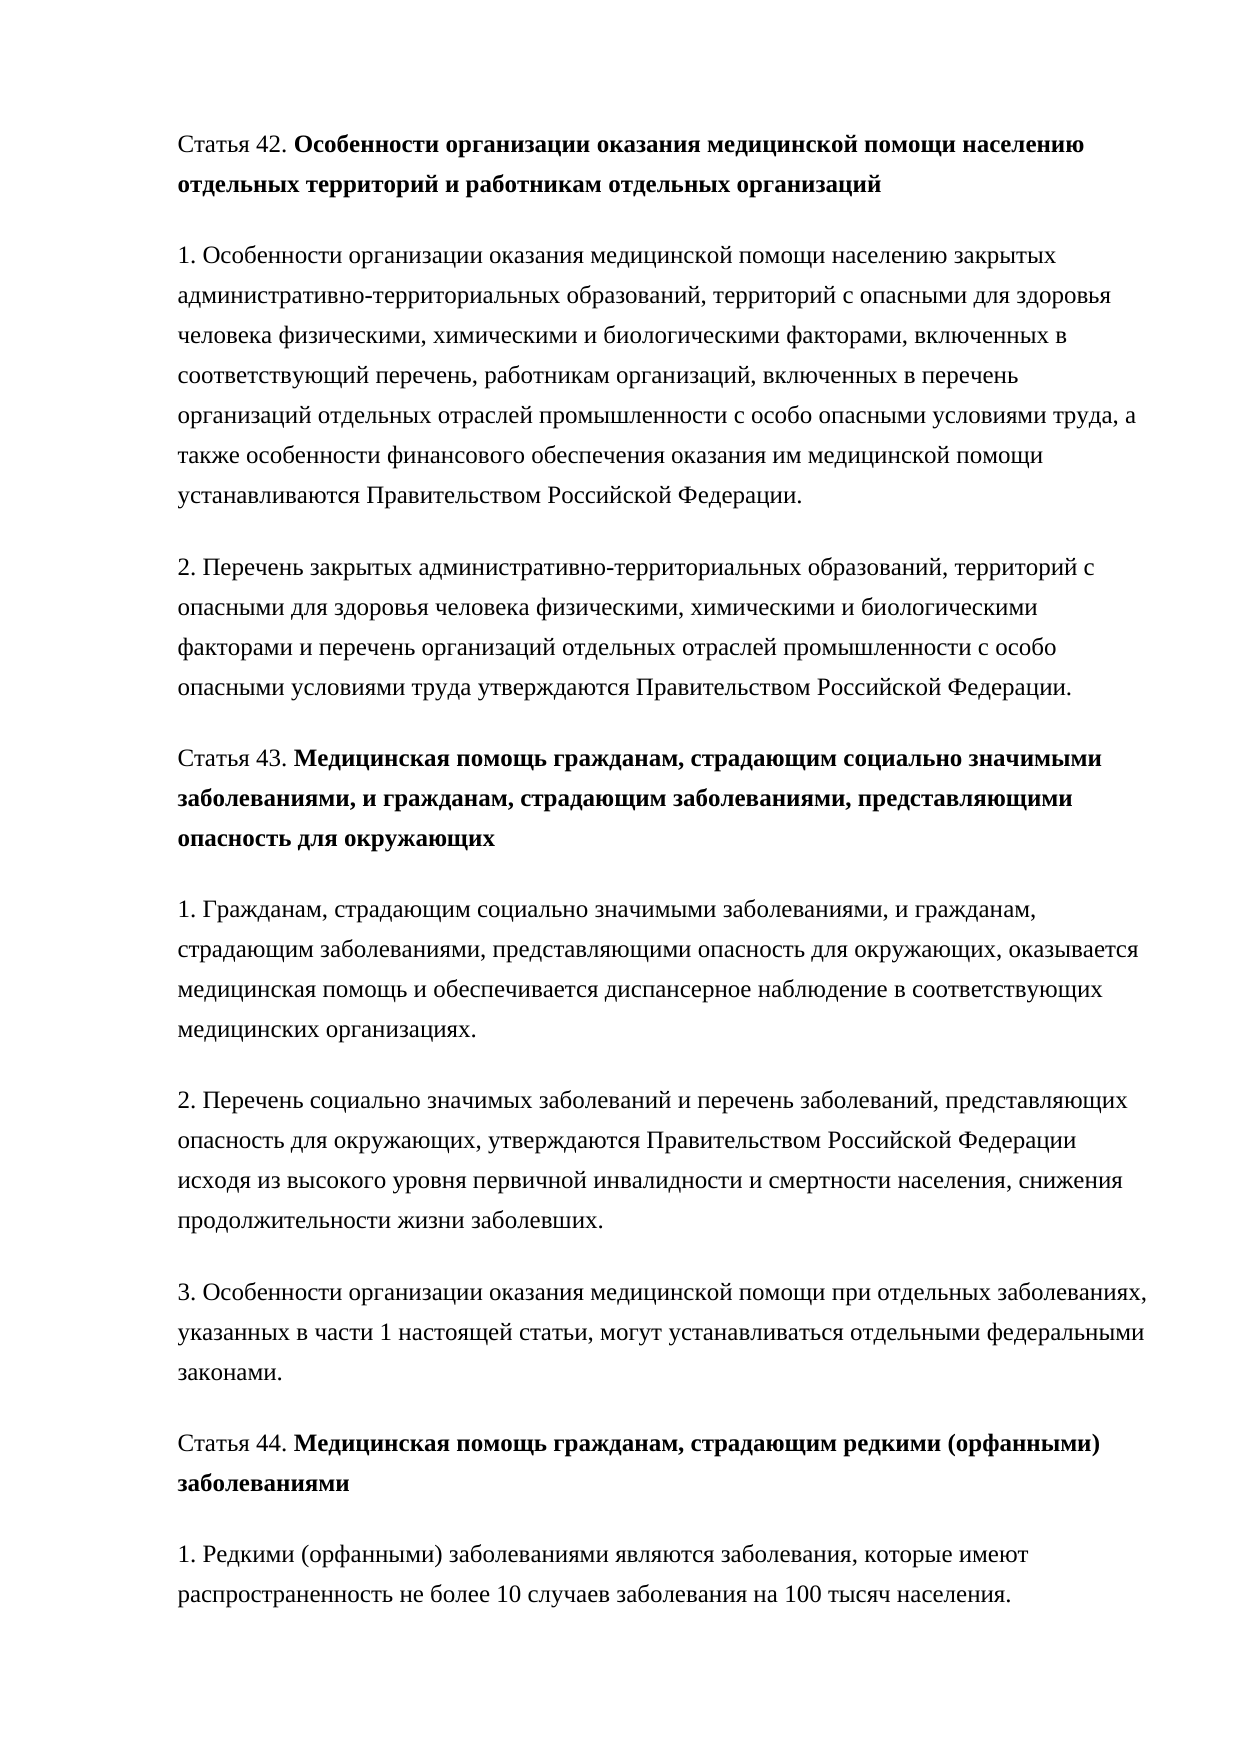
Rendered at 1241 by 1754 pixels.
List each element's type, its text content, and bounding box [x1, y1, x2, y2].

text 2. Перечень закрытых административно-территориальных образований, территорий с опасными для здоровья человека физическими, химическими и биологическими факторами и перечень организаций отдельных отраслей промышленности с особо опасными условиями труда утверждаются Правительством Российской Федерации. [177, 541, 1152, 701]
text Статья 44. Медицинская помощь гражданам, страдающим редкими (орфанными) заболеваниями [177, 1417, 1152, 1497]
text 3. Особенности организации оказания медицинской помощи при отдельных заболеваниях, указанных в части 1 настоящей статьи, могут устанавливаться отдельными федеральными законами. [177, 1266, 1152, 1386]
text 1. Редкими (орфанными) заболеваниями являются заболевания, которые имеют распространенность не более 10 случаев заболевания на 100 тысяч населения. [177, 1528, 1152, 1608]
text 1. Особенности организации оказания медицинской помощи населению закрытых административно-территориальных образований, территорий с опасными для здоровья человека физическими, химическими и биологическими факторами, включенных в соответствующий перечень, работникам организаций, включенных в перечень организаций отдельных отраслей промышленности с особо опасными условиями труда, а также особенности финансового обеспечения оказания им медицинской помощи устанавливаются Правительством Российской Федерации. [177, 229, 1152, 509]
text Статья 42. Особенности организации оказания медицинской помощи населению отдельных территорий и работникам отдельных организаций [177, 118, 1152, 198]
text 2. Перечень социально значимых заболеваний и перечень заболеваний, представляющих опасность для окружающих, утверждаются Правительством Российской Федерации исходя из высокого уровня первичной инвалидности и смертности населения, снижения продолжительности жизни заболевших. [177, 1074, 1152, 1234]
text Статья 43. Медицинская помощь гражданам, страдающим социально значимыми заболеваниями, и гражданам, страдающим заболеваниями, представляющими опасность для окружающих [177, 732, 1152, 852]
text 1. Гражданам, страдающим социально значимыми заболеваниями, и гражданам, страдающим заболеваниями, представляющими опасность для окружающих, оказывается медицинская помощь и обеспечивается диспансерное наблюдение в соответствующих медицинских организациях. [177, 883, 1152, 1043]
